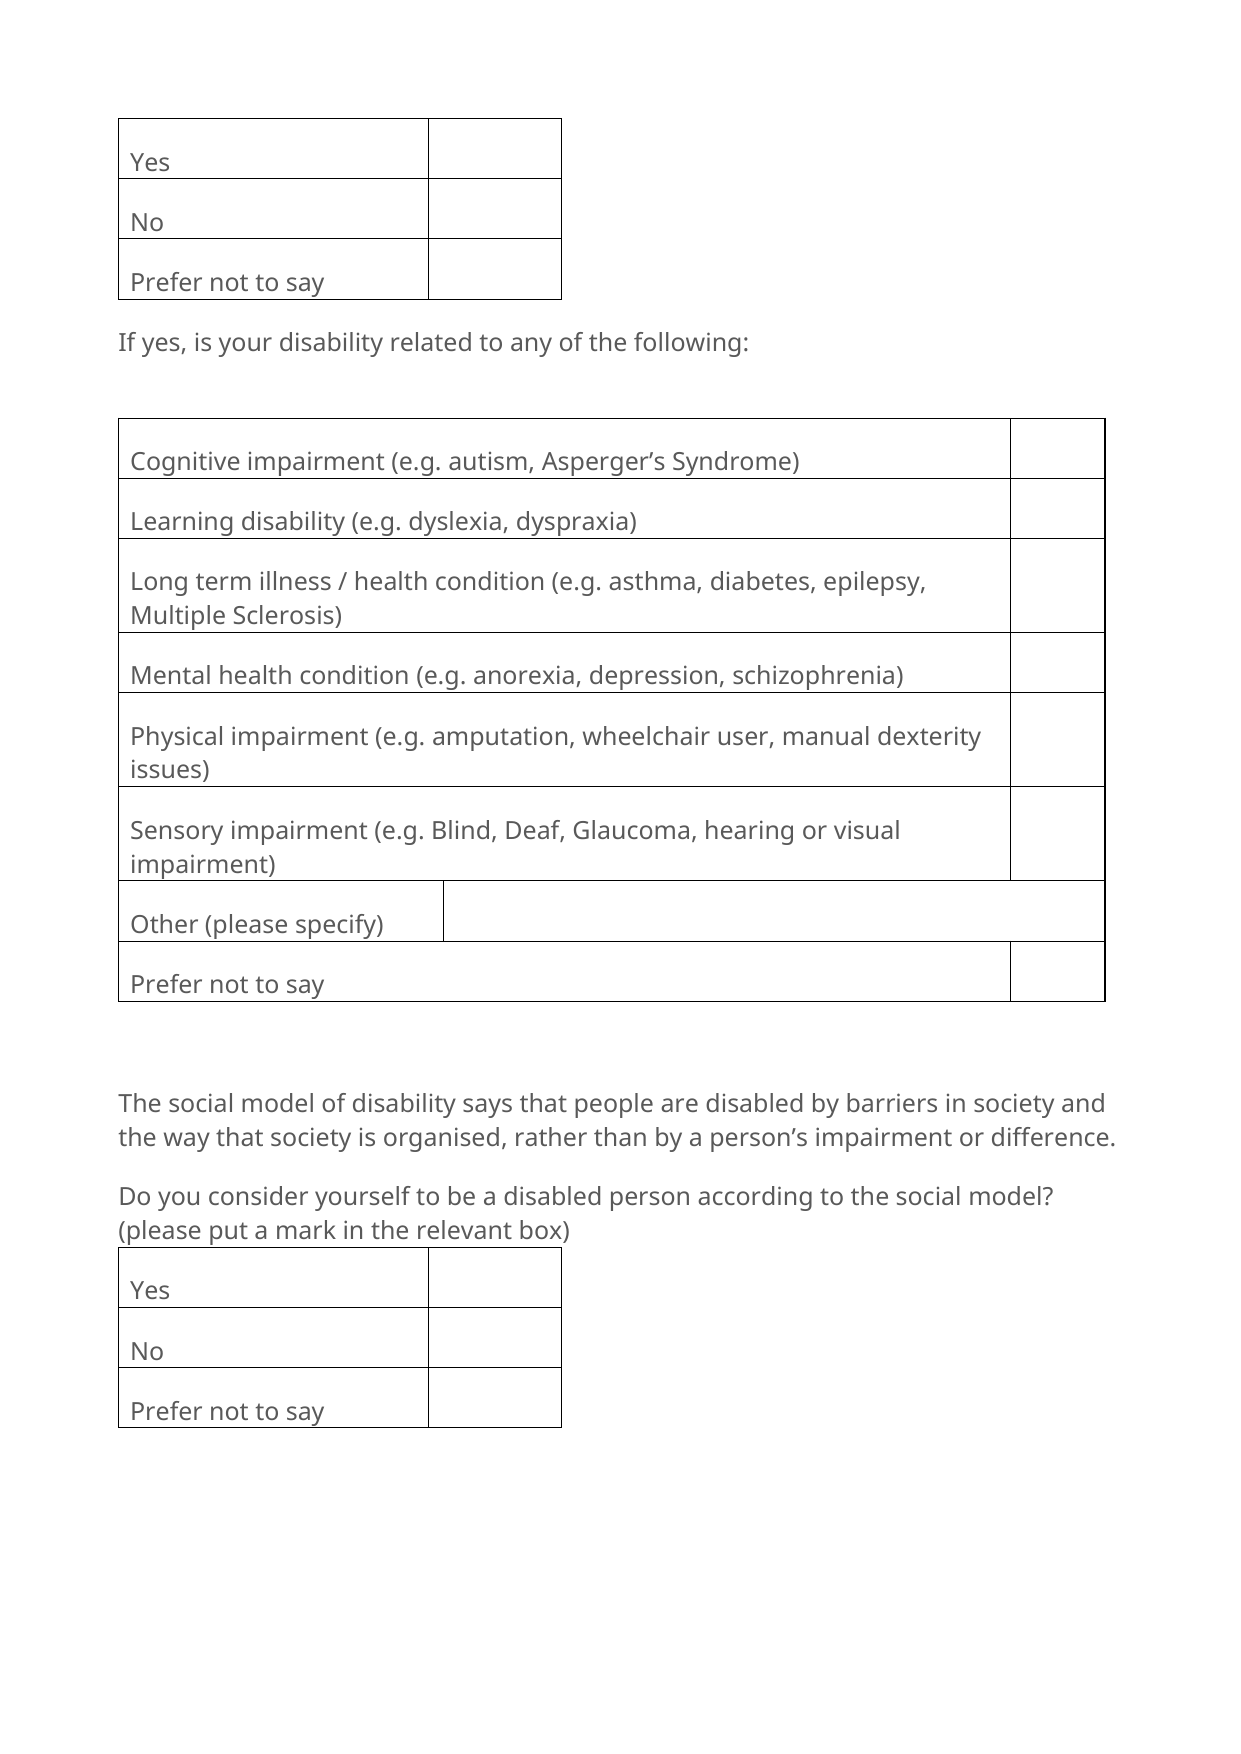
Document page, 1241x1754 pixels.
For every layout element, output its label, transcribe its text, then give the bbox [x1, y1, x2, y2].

table_cell Other (please specify) [119, 881, 443, 941]
table_cell Sensory impairment (e.g. Blind, Deaf, Glaucoma, hearing or visual impairment) [119, 787, 1010, 880]
table_cell [1011, 539, 1104, 632]
table_cell No [119, 1308, 428, 1367]
table_cell [1011, 633, 1104, 692]
text The social model of disability says that people are disabled by barriers in society and the way that society is organised, rather than by a person’s impairment or difference. [118, 1086, 1122, 1154]
table_cell [1011, 942, 1104, 1001]
table_cell Physical impairment (e.g. amputation, wheelchair user, manual dexterity issues) [119, 693, 1010, 786]
table_cell [429, 239, 561, 298]
table_cell Prefer not to say [119, 942, 1010, 1001]
table_cell [1011, 787, 1104, 880]
table_cell Prefer not to say [119, 239, 428, 298]
table_header [1011, 419, 1104, 478]
table_cell [444, 881, 1104, 941]
table_header [429, 1248, 561, 1307]
table_cell Learning disability (e.g. dyslexia, dyspraxia) [119, 479, 1010, 538]
table_header Yes [119, 1248, 428, 1307]
table_cell [429, 1308, 561, 1367]
text Do you consider yourself to be a disabled person according to the social model? (please put a mark in the relevant box) [118, 1179, 1122, 1247]
table_header Yes [119, 119, 428, 178]
table_cell [429, 179, 561, 238]
table_cell [429, 1368, 561, 1427]
table_cell Prefer not to say [119, 1368, 428, 1427]
table_cell [1011, 693, 1104, 786]
table_header [429, 119, 561, 178]
table_header Cognitive impairment (e.g. autism, Asperger’s Syndrome) [119, 419, 1010, 478]
table_cell [1011, 479, 1104, 538]
table_cell No [119, 179, 428, 238]
text If yes, is your disability related to any of the following: [118, 324, 1122, 358]
table_cell Mental health condition (e.g. anorexia, depression, schizophrenia) [119, 633, 1010, 692]
table_cell Long term illness / health condition (e.g. asthma, diabetes, epilepsy, Multiple Sclerosis) [119, 539, 1010, 632]
